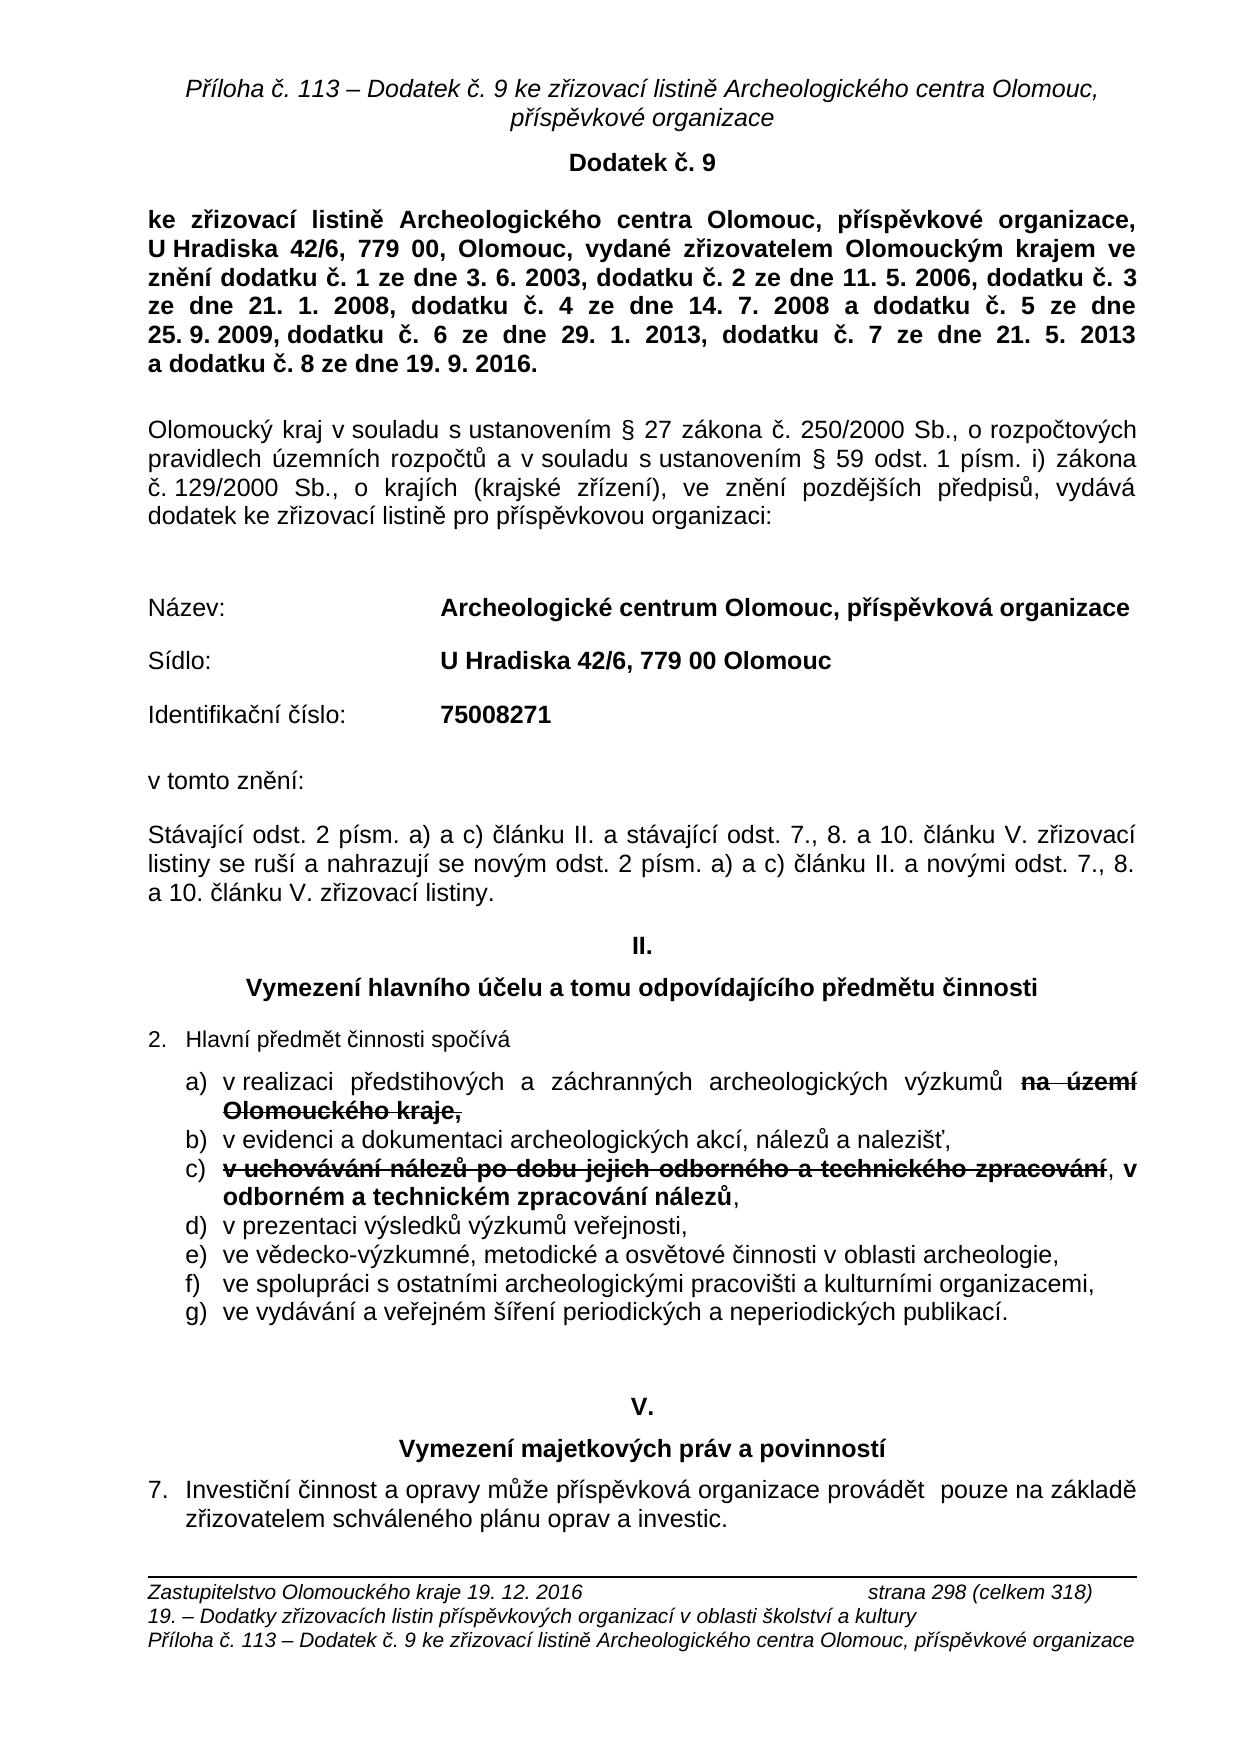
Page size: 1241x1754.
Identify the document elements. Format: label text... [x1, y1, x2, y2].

text Olomoucký kraj v souladu s ustanovením § 27 zákona č. 250/2000 Sb., o rozpočtových pravidlech územních rozpočtů a v souladu s ustanovením § 59 odst. 1 písm. i) zákona č. 129/2000 Sb., o krajích (krajské zřízení), ve znění pozdějších předpisů, vydává dodatek ke zřizovací listině pro příspěvkovou organizaci: [148, 415, 1137, 530]
list ve vědecko-výzkumné, metodické a osvětové činnosti v oblasti archeologie, [185, 1240, 1137, 1268]
table_cell U Hradiska 42/6, 779 00 Olomouc [429, 634, 1152, 688]
list v realizaci předstihových a záchranných archeologických výzkumů na území Olomouckého kraje, [185, 1067, 1137, 1125]
table_header Archeologické centrum Olomouc, příspěvková organizace [429, 580, 1152, 634]
list v evidenci a dokumentaci archeologických akcí, nálezů a nalezišť, [185, 1125, 1137, 1153]
list v prezentaci výsledků výzkumů veřejnosti, [185, 1211, 1137, 1240]
list ve spolupráci s ostatními archeologickými pracovišti a kulturními organizacemi, [185, 1268, 1137, 1297]
text Dodatek č. 9 [148, 148, 1137, 176]
text Vymezení majetkových práv a povinností [148, 1433, 1137, 1462]
list Hlavní předmět činnosti spočívá [148, 1026, 1137, 1053]
table_cell Identifikační číslo: [136, 688, 429, 741]
list v uchovávání nálezů po dobu jejich odborného a technického zpracování, v odborném a technickém zpracování nálezů, [185, 1153, 1137, 1211]
list ve vydávání a veřejném šíření periodických a neperiodických publikací. [185, 1297, 1137, 1326]
table_cell Sídlo: [136, 634, 429, 688]
text ke zřizovací listině Archeologického centra Olomouc, příspěvkové organizace, U Hradiska 42/6, 779 00, Olomouc, vydané zřizovatelem Olomouckým krajem ve znění dodatku č. 1 ze dne 3. 6. 2003, dodatku č. 2 ze dne 11. 5. 2006, dodatku č. 3 ze dne 21. 1. 2008, dodatku č. 4 ze dne 14. 7. 2008 a dodatku č. 5 ze dne 25. 9. 2009, dodatku č. 6 ze dne 29. 1. 2013, dodatku č. 7 ze dne 21. 5. 2013 a dodatku č. 8 ze dne 19. 9. 2016. [148, 205, 1137, 378]
table_cell 75008271 [429, 688, 1152, 741]
text Vymezení hlavního účelu a tomu odpovídajícího předmětu činnosti [148, 973, 1137, 1001]
text V. [148, 1392, 1137, 1421]
text Stávající odst. 2 písm. a) a c) článku II. a stávající odst. 7., 8. a 10. článku V. zřizovací listiny se ruší a nahrazují se novým odst. 2 písm. a) a c) článku II. a novými odst. 7., 8. a 10. článku V. zřizovací listiny. [148, 820, 1137, 906]
text v tomto znění: [148, 766, 1137, 795]
table_header Název: [136, 580, 429, 634]
text II. [148, 931, 1137, 960]
list Investiční činnost a opravy může příspěvková organizace provádět pouze na základě zřizovatelem schváleného plánu oprav a investic. [148, 1475, 1137, 1532]
